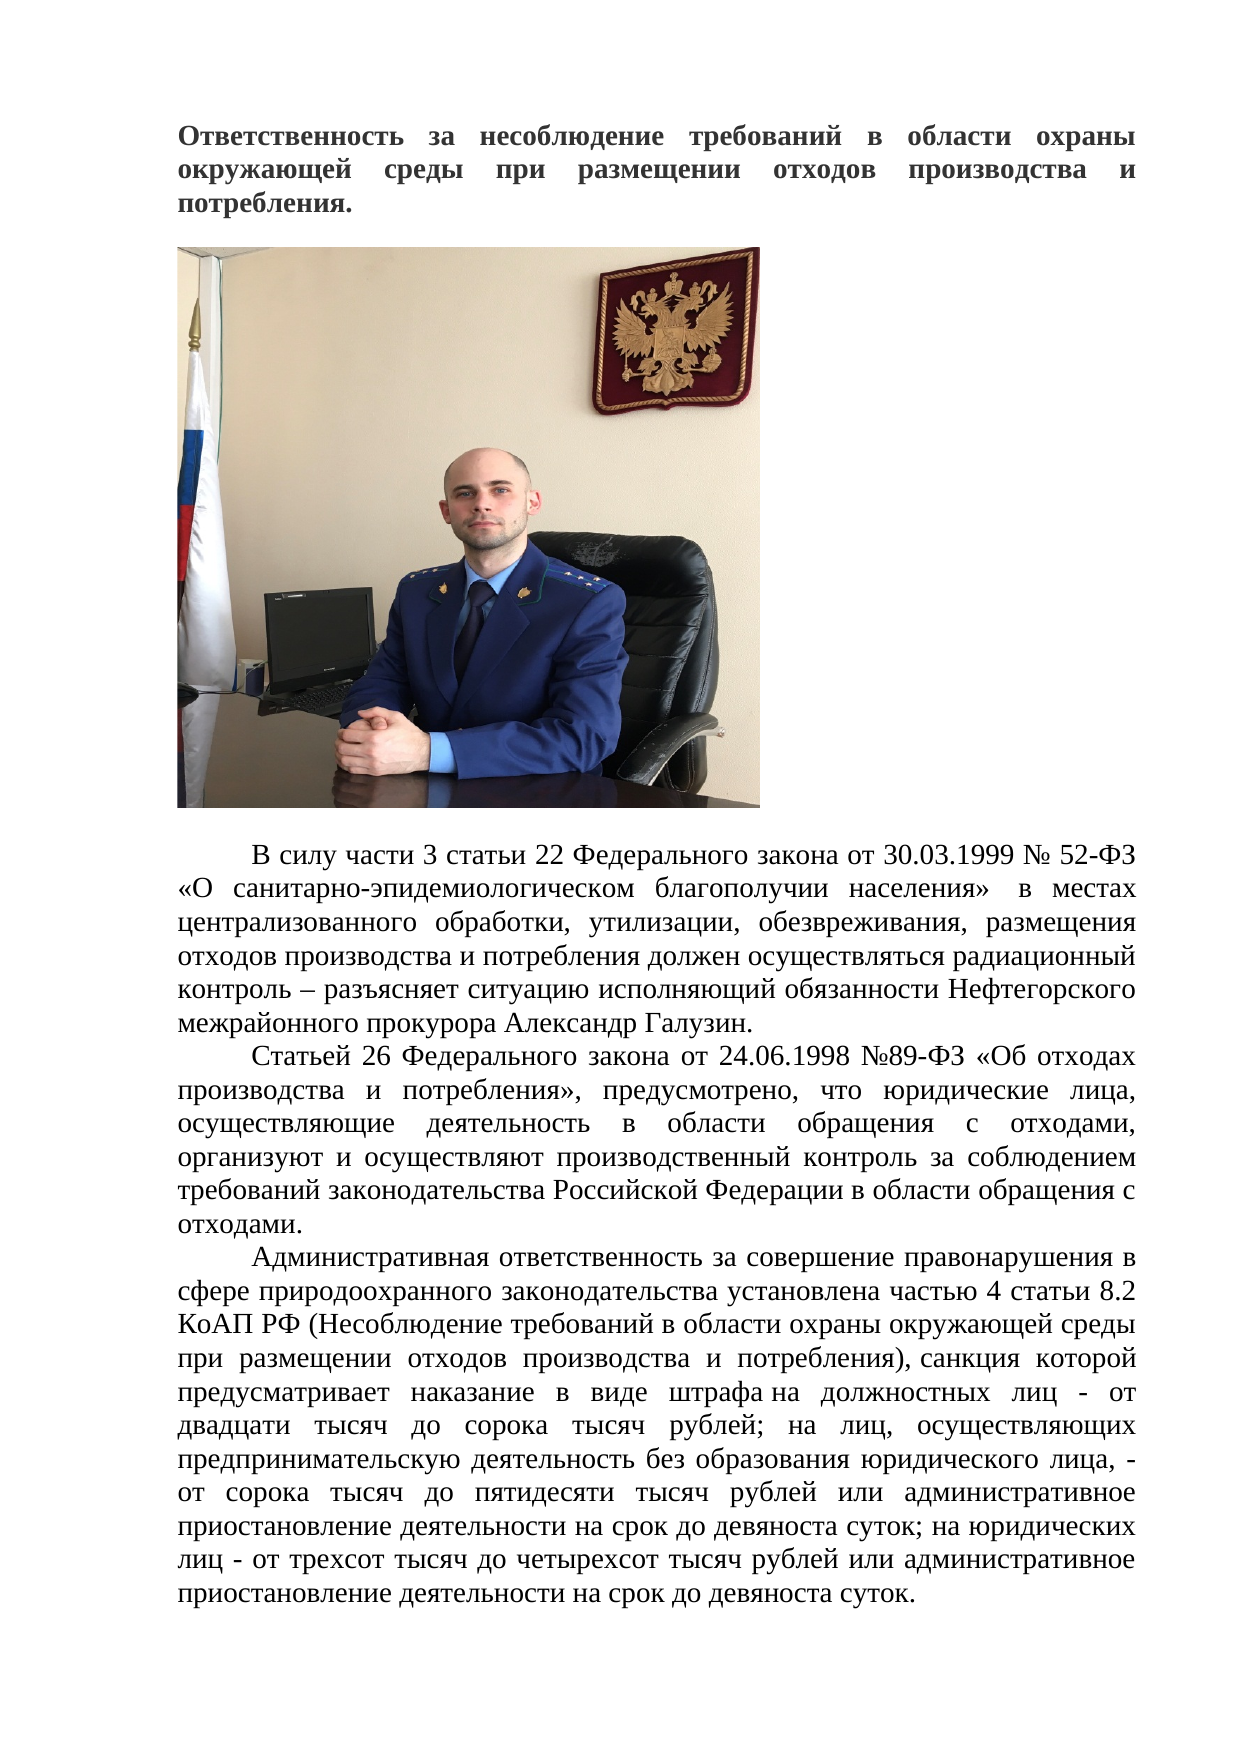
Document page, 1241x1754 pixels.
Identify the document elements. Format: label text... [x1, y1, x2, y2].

text Ответственность за несоблюдение требований в области охраны окружающей среды при размещении отходов производства и потребления. [177, 118, 1137, 219]
picture [177, 247, 760, 808]
text Административная ответственность за совершение правонарушения в сфере природоохранного законодательства установлена частью 4 статьи 8.2 КоАП РФ (Несоблюдение требований в области охраны окружающей среды при размещении отходов производства и потребления), санкция которой предусматривает наказание в виде штрафа на должностных лиц - от двадцати тысяч до сорока тысяч рублей; на лиц, осуществляющих предпринимательскую деятельность без образования юридического лица, - от сорока тысяч до пятидесяти тысяч рублей или административное приостановление деятельности на срок до девяноста суток; на юридических лиц - от трехсот тысяч до четырехсот тысяч рублей или административное приостановление деятельности на срок до девяноста суток. [177, 1239, 1137, 1608]
text В силу части 3 статьи 22 Федерального закона от 30.03.1999 № 52-ФЗ «О санитарно-эпидемиологическом благополучии населения» в местах централизованного обработки, утилизации, обезвреживания, размещения отходов производства и потребления должен осуществляться радиационный контроль – разъясняет ситуацию исполняющий обязанности Нефтегорского межрайонного прокурора Александр Галузин. [177, 837, 1137, 1038]
text Статьей 26 Федерального закона от 24.06.1998 №89-ФЗ «Об отходах производства и потребления», предусмотрено, что юридические лица, осуществляющие деятельность в области обращения с отходами, организуют и осуществляют производственный контроль за соблюдением требований законодательства Российской Федерации в области обращения с отходами. [177, 1038, 1137, 1239]
